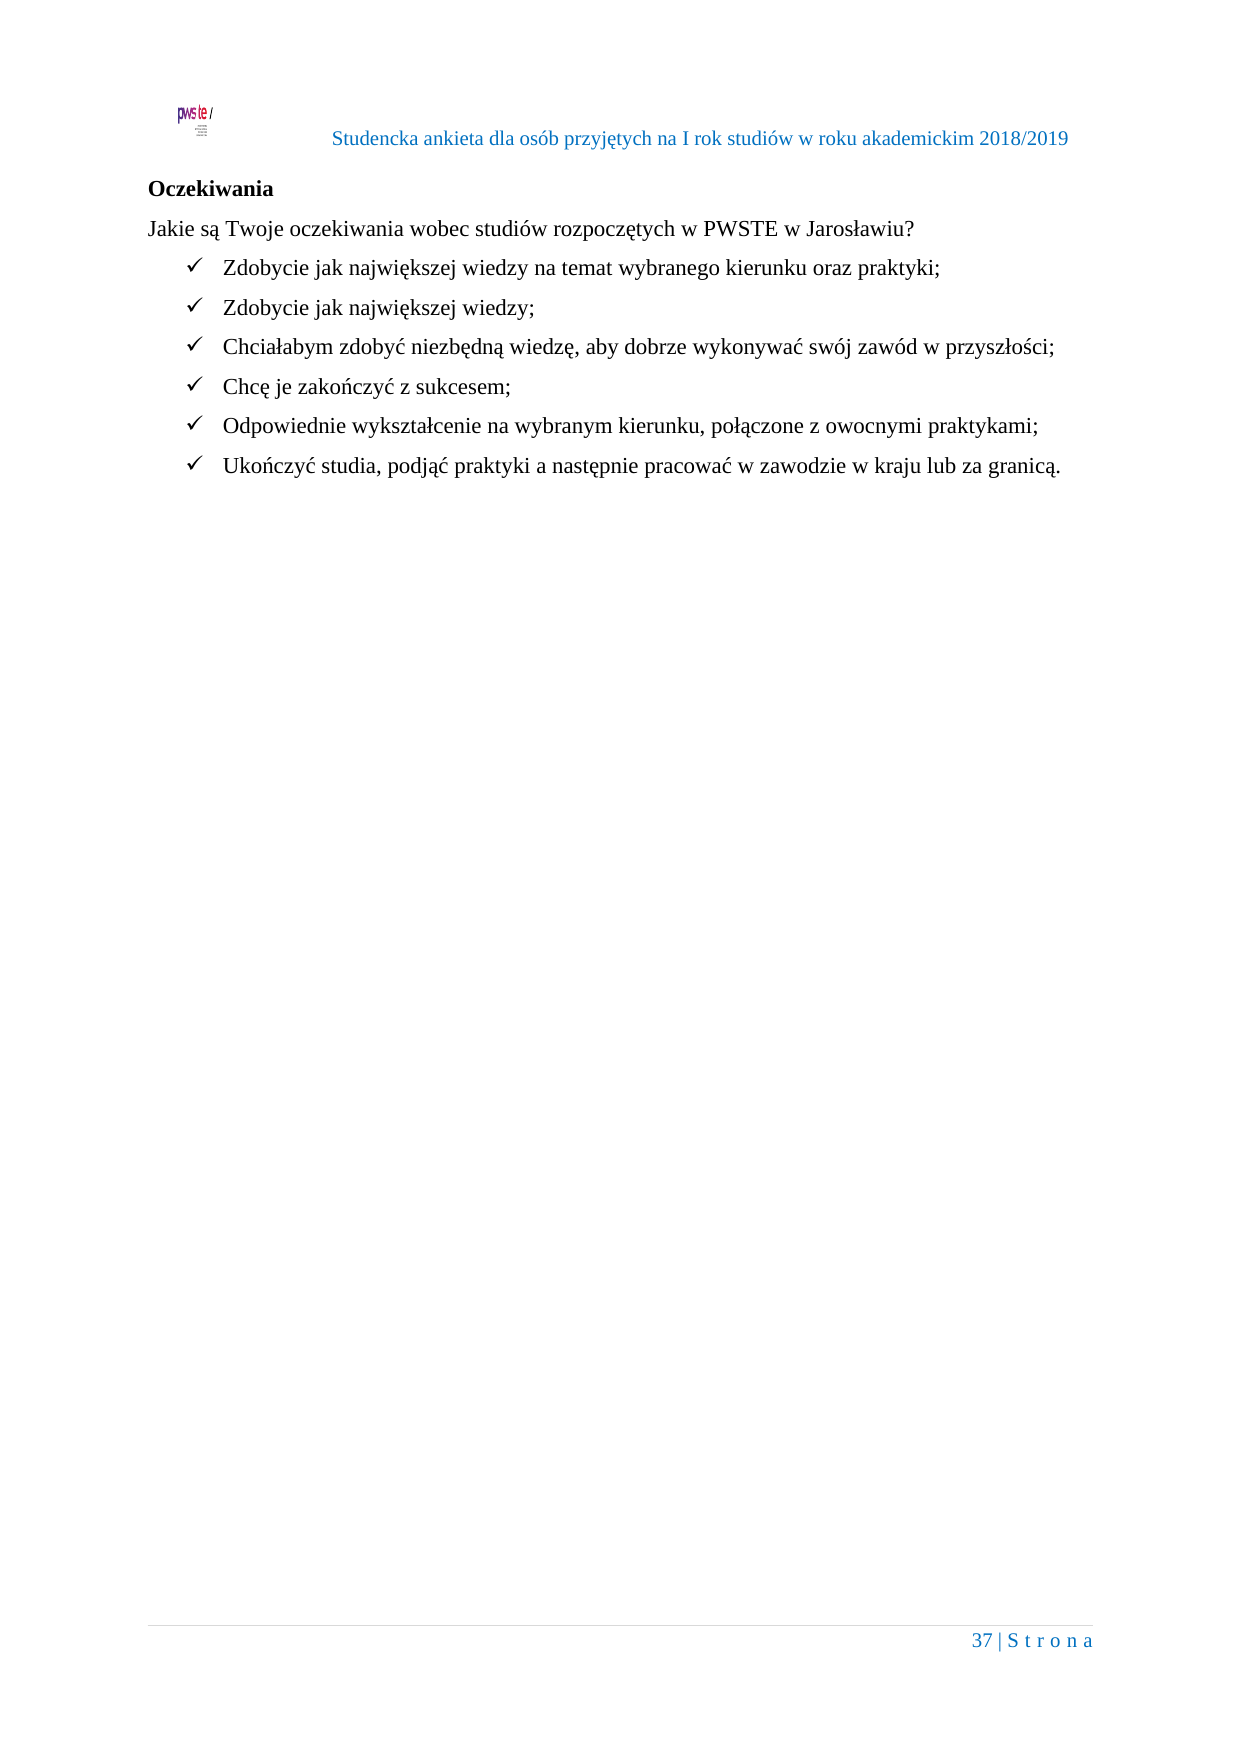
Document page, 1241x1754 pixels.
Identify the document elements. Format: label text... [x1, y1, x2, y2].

list Odpowiednie wykształcenie na wybranym kierunku, połączone z owocnymi praktykami; [185, 412, 1093, 439]
list Ukończyć studia, podjąć praktyki a następnie pracować w zawodzie w kraju lub za granicą. [185, 452, 1093, 478]
list Chciałabym zdobyć niezbędną wiedzę, aby dobrze wykonywać swój zawód w przyszłości; [185, 333, 1093, 360]
list Zdobycie jak największej wiedzy; [185, 294, 1093, 320]
text Oczekiwania [148, 176, 1093, 202]
list Zdobycie jak największej wiedzy na temat wybranego kierunku oraz praktyki; [185, 254, 1093, 281]
picture [147, 73, 332, 146]
text Jakie są Twoje oczekiwania wobec studiów rozpoczętych w PWSTE w Jarosławiu? [148, 215, 1093, 241]
list Chcę je zakończyć z sukcesem; [185, 373, 1093, 399]
